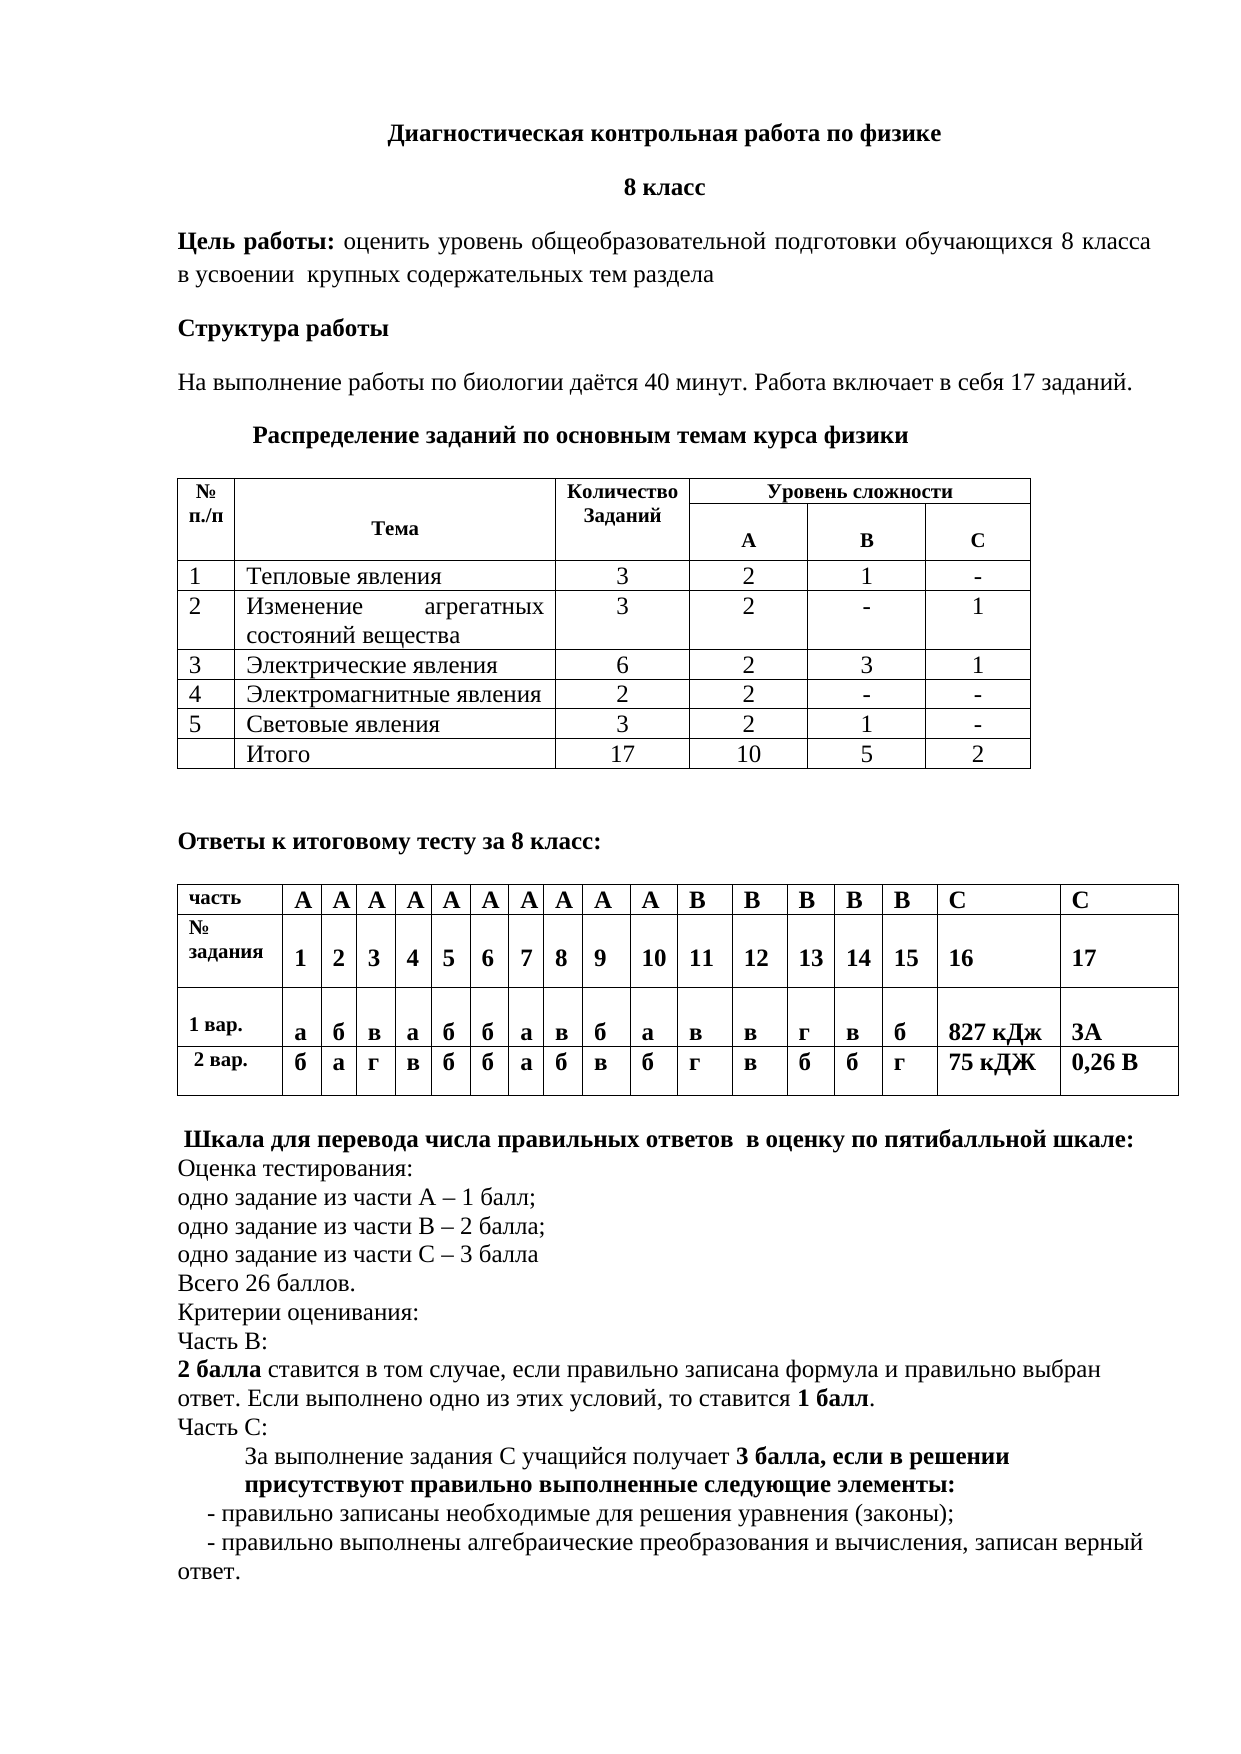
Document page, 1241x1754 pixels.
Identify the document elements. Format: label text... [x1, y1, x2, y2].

table_cell а [396, 988, 431, 1046]
table_header А [432, 885, 470, 914]
table_cell 4 [396, 915, 431, 987]
table_cell 13 [788, 915, 834, 987]
table_header В [678, 885, 732, 914]
table_cell 3А [1061, 988, 1178, 1046]
table_cell Итого [235, 739, 555, 768]
table_cell 1 [178, 561, 234, 590]
table_cell а [509, 1047, 543, 1095]
text - правильно выполнены алгебраические преобразования и вычисления, записан верный ответ. [177, 1527, 1152, 1584]
table_cell 7 [509, 915, 543, 987]
table_cell Электромагнитные явления [235, 680, 555, 708]
table_cell 2 [690, 591, 807, 649]
table_header А [544, 885, 582, 914]
text Критерии оценивания: [177, 1297, 1152, 1326]
text Часть С: [177, 1412, 1152, 1441]
table_cell в [733, 988, 787, 1046]
table_cell 11 [678, 915, 732, 987]
text - правильно записаны необходимые для решения уравнения (законы); [177, 1498, 1152, 1527]
table_header С [938, 885, 1060, 914]
table_cell 1 [808, 561, 925, 590]
table_header А [357, 885, 395, 914]
table_cell 6 [556, 650, 689, 678]
table_cell 12 [733, 915, 787, 987]
table_cell 4 [178, 680, 234, 708]
table_cell - [808, 591, 925, 649]
table_cell а [283, 988, 321, 1046]
table_cell 10 [631, 915, 677, 987]
text На выполнение работы по биологии даётся 40 минут. Работа включает в себя 17 заданий. [177, 367, 1152, 395]
table_cell в [357, 988, 395, 1046]
table_cell Световые явления [235, 709, 555, 738]
table_cell 2 [690, 680, 807, 708]
table_header Тема [235, 479, 555, 560]
table_header А [583, 885, 630, 914]
table_cell 5 [808, 739, 925, 768]
table_header Количество Заданий [556, 479, 689, 560]
table_cell 6 [471, 915, 508, 987]
table_cell б [544, 1047, 582, 1095]
table_cell г [357, 1047, 395, 1095]
table_cell 1 [283, 915, 321, 987]
text За выполнение задания С учащийся получает 3 балла, если в решении присутствуют правильно выполненные следующие элементы: [244, 1441, 1152, 1498]
table_header В [835, 885, 882, 914]
table_cell 2 [690, 561, 807, 590]
table_cell С [926, 504, 1030, 560]
table_cell в [544, 988, 582, 1046]
table_cell б [432, 988, 470, 1046]
table_cell 1 вар. [178, 988, 282, 1046]
table_cell г [678, 1047, 732, 1095]
table_cell Тепловые явления [235, 561, 555, 590]
table_cell в [396, 1047, 431, 1095]
table_header А [631, 885, 677, 914]
table_cell 2 [926, 739, 1030, 768]
table_cell 15 [883, 915, 937, 987]
text Цель работы: оценить уровень общеобразовательной подготовки обучающихся 8 класса в усвоении крупных содержательных тем раздела [177, 226, 1152, 288]
table_cell 3 [556, 561, 689, 590]
text Часть В: [177, 1326, 1152, 1354]
text Диагностическая контрольная работа по физике [177, 118, 1152, 147]
table_cell 8 [544, 915, 582, 987]
table_header В [733, 885, 787, 914]
table_header А [509, 885, 543, 914]
table_cell а [509, 988, 543, 1046]
table_cell в [583, 1047, 630, 1095]
table_cell 10 [690, 739, 807, 768]
table_cell 2 [690, 650, 807, 678]
text одно задание из части А – 1 балл; [177, 1182, 1152, 1211]
text одно задание из части С – 3 балла [177, 1239, 1152, 1268]
table_cell 5 [178, 709, 234, 738]
text Ответы к итоговому тесту за 8 класс: [177, 826, 1152, 855]
table_cell в [733, 1047, 787, 1095]
table_header А [322, 885, 356, 914]
table_cell в [678, 988, 732, 1046]
table_cell б [583, 988, 630, 1046]
table_cell Изменение агрегатных состояний вещества [235, 591, 555, 649]
table_cell 3 [556, 591, 689, 649]
table_cell 3 [556, 709, 689, 738]
table_cell 9 [583, 915, 630, 987]
table_cell в [835, 988, 882, 1046]
table_cell 3 [357, 915, 395, 987]
text одно задание из части В – 2 балла; [177, 1211, 1152, 1239]
table_cell б [631, 1047, 677, 1095]
table_cell б [322, 988, 356, 1046]
table_cell 16 [938, 915, 1060, 987]
table_header А [283, 885, 321, 914]
table_cell 3 [178, 650, 234, 678]
table_cell 827 кДж [938, 988, 1060, 1046]
table_cell Электрические явления [235, 650, 555, 678]
table_header В [788, 885, 834, 914]
table_cell а [322, 1047, 356, 1095]
table_cell г [788, 988, 834, 1046]
table_cell 14 [835, 915, 882, 987]
table_cell 75 кДЖ [938, 1047, 1060, 1095]
table_cell б [883, 988, 937, 1046]
table_header Уровень сложности [690, 479, 1030, 503]
table_cell 5 [432, 915, 470, 987]
table_header А [471, 885, 508, 914]
table_cell 2 [322, 915, 356, 987]
text 2 балла ставится в том случае, если правильно записана формула и правильно выбран ответ. Если выполнено одно из этих условий, то ставится 1 балл. [177, 1354, 1152, 1412]
table_cell 2 [178, 591, 234, 649]
table_cell б [471, 988, 508, 1046]
table_cell 2 [690, 709, 807, 738]
table_cell 0,26 В [1061, 1047, 1178, 1095]
table_header А [396, 885, 431, 914]
table_cell 17 [556, 739, 689, 768]
table_cell - [926, 561, 1030, 590]
table_header С [1061, 885, 1178, 914]
table_cell А [690, 504, 807, 560]
table_cell 1 [926, 591, 1030, 649]
text 8 класс [177, 172, 1152, 201]
table_cell б [788, 1047, 834, 1095]
table_cell - [926, 680, 1030, 708]
table_cell 2 [556, 680, 689, 708]
text Шкала для перевода числа правильных ответов в оценку по пятибалльной шкале: [177, 1124, 1152, 1153]
table_cell - [926, 709, 1030, 738]
table_cell В [808, 504, 925, 560]
table_cell 17 [1061, 915, 1178, 987]
table_cell - [808, 680, 925, 708]
text Структура работы [177, 313, 1152, 341]
table_cell 1 [808, 709, 925, 738]
table_header В [883, 885, 937, 914]
table_cell [178, 739, 234, 768]
table_cell 1 [926, 650, 1030, 678]
table_cell б [835, 1047, 882, 1095]
text Оценка тестирования: [177, 1153, 1152, 1182]
table_cell а [631, 988, 677, 1046]
table_cell б [471, 1047, 508, 1095]
table_cell б [432, 1047, 470, 1095]
table_cell г [883, 1047, 937, 1095]
table_header часть [178, 885, 282, 914]
list Распределение заданий по основным темам курса физики [252, 420, 1152, 449]
table_header № п./п [178, 479, 234, 560]
text Всего 26 баллов. [177, 1268, 1152, 1297]
table_cell 3 [808, 650, 925, 678]
table_cell № задания [178, 915, 282, 987]
table_cell 2 вар. [178, 1047, 282, 1095]
table_cell б [283, 1047, 321, 1095]
